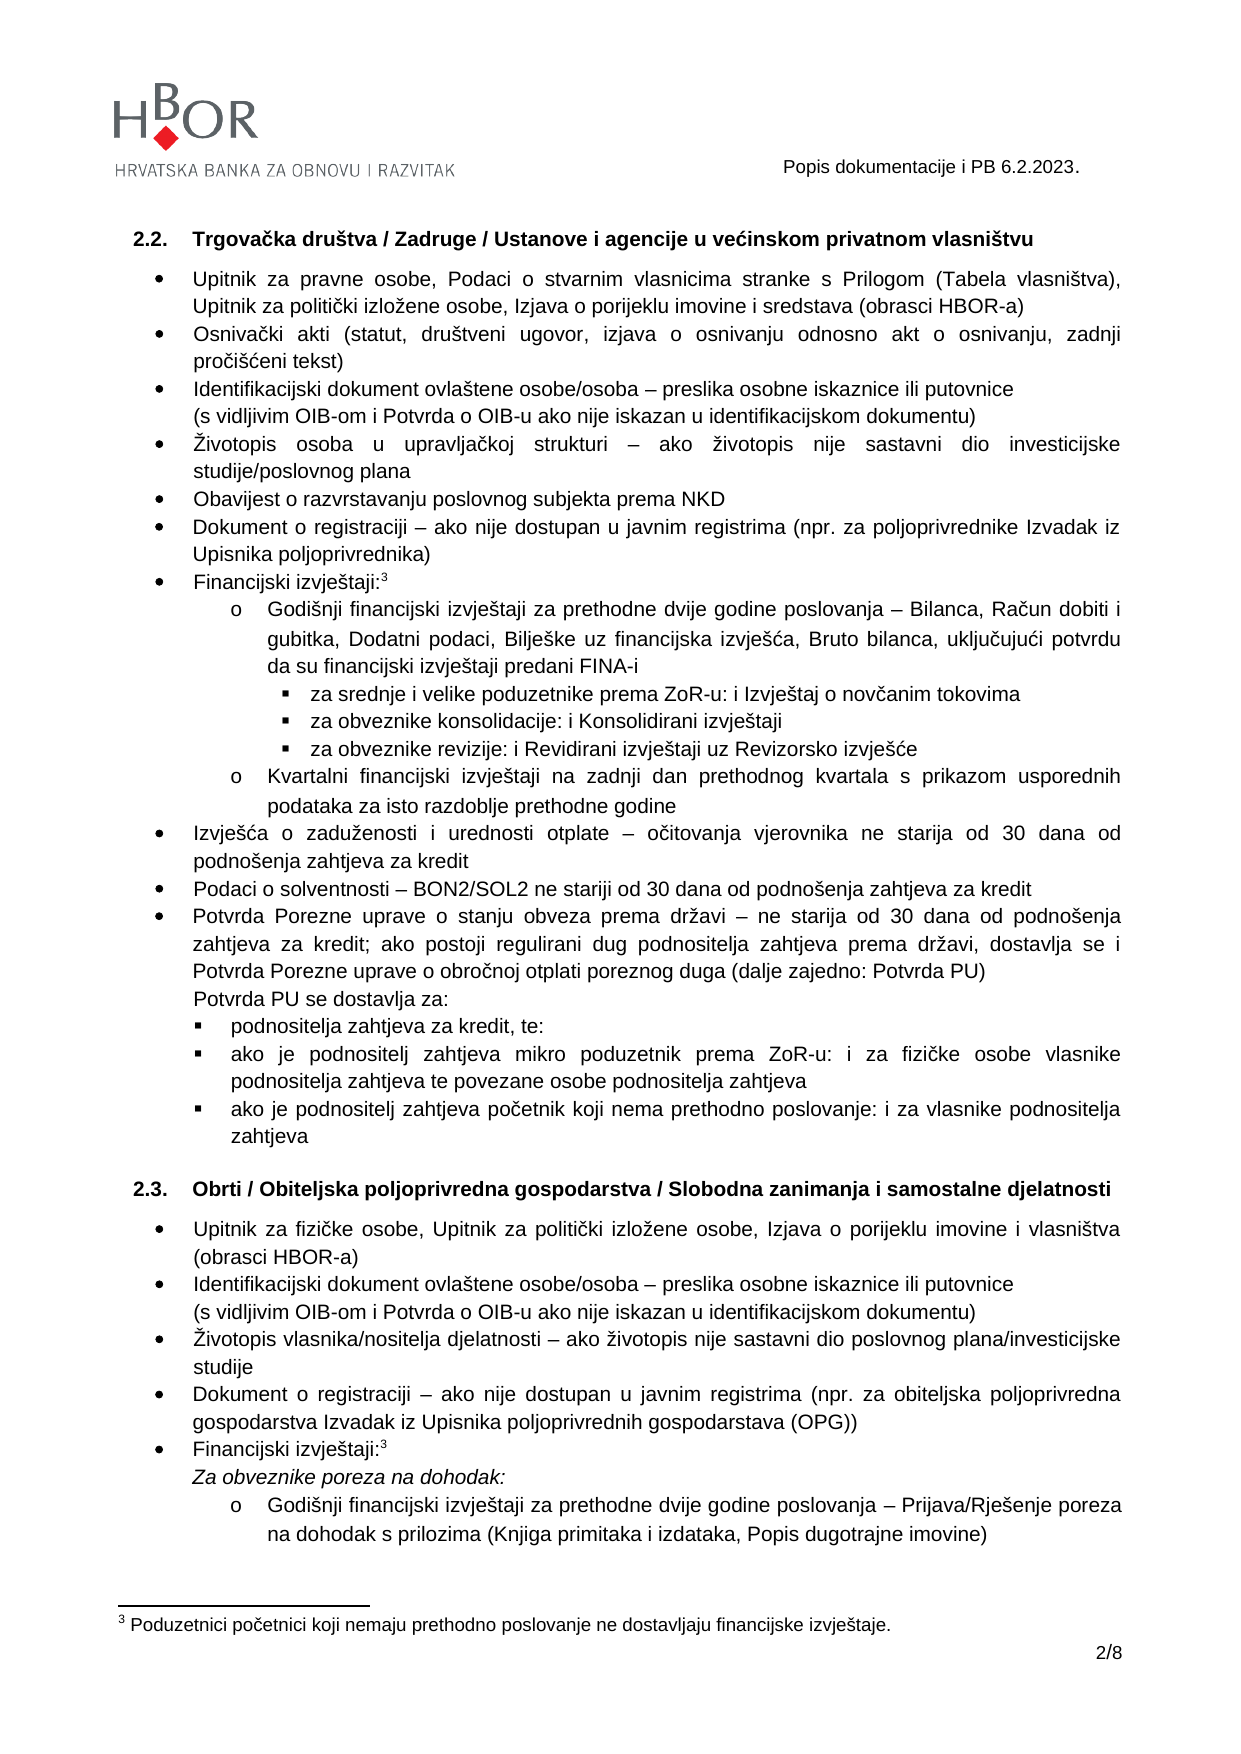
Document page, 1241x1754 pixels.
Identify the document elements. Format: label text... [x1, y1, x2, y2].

picture [61, 50, 500, 199]
list Za obveznike poreza na dohodak: [192, 1465, 1122, 1489]
list Obrti / Obiteljska poljoprivredna gospodarstva / Slobodna zanimanja i samostalne djelatnosti [133, 1177, 1122, 1201]
list Kvartalni financijski izvještaji na zadnji dan prethodnog kvartala s prikazom usporednih podataka za isto razdoblje prethodne godine [230, 764, 1122, 818]
list Životopis vlasnika/nositelja djelatnosti – ako životopis nije sastavni dio poslovnog plana/investicijske studije [156, 1327, 1122, 1379]
list Upitnik za pravne osobe, Podaci o stvarnim vlasnicima stranke s Prilogom (Tabela vlasništva), Upitnik za politički izložene osobe, Izjava o porijeklu imovine i sredstava (obrasci HBOR-a) [155, 266, 1122, 318]
list Dokument o registraciji – ako nije dostupan u javnim registrima (npr. za obiteljska poljoprivredna gospodarstva Izvadak iz Upisnika poljoprivrednih gospodarstava (OPG)) [155, 1382, 1122, 1434]
list Trgovačka društva / Zadruge / Ustanove i agencije u većinskom privatnom vlasništvu [133, 226, 1122, 250]
text Potvrda PU se dostavlja za: [193, 987, 1122, 1011]
list Potvrda Porezne uprave o stanju obveza prema državi – ne starija od 30 dana od podnošenja zahtjeva za kredit; ako postoji regulirani dug podnositelja zahtjeva prema državi, dostavlja se i Potvrda Porezne uprave o obročnoj otplati poreznog duga (dalje zajedno: Potvrda PU) [155, 904, 1122, 983]
list Identifikacijski dokument ovlaštene osobe/osoba – preslika osobne iskaznice ili putovnice [156, 377, 1122, 401]
list Izvješća o zaduženosti i urednosti otplate – očitovanja vjerovnika ne starija od 30 dana od podnošenja zahtjeva za kredit [156, 821, 1122, 873]
text (s vidljivim OIB-om i Potvrda o OIB-u ako nije iskazan u identifikacijskom dokumentu) [193, 404, 1122, 428]
list Životopis osoba u upravljačkoj strukturi – ako životopis nije sastavni dio investicijske studije/poslovnog plana [156, 432, 1122, 483]
list Podaci o solventnosti – BON2/SOL2 ne stariji od 30 dana od podnošenja zahtjeva za kredit [156, 876, 1122, 900]
list za srednje i velike poduzetnike prema ZoR-u: i Izvještaj o novčanim tokovima [281, 682, 1122, 706]
list Identifikacijski dokument ovlaštene osobe/osoba – preslika osobne iskaznice ili putovnice [156, 1272, 1122, 1296]
list Godišnji financijski izvještaji za prethodne dvije godine poslovanja – Prijava/Rješenje poreza na dohodak s prilozima (Knjiga primitaka i izdataka, Popis dugotrajne imovine) [229, 1492, 1122, 1546]
list za obveznike konsolidacije: i Konsolidirani izvještaji [281, 709, 1122, 733]
list ako je podnositelj zahtjeva početnik koji nema prethodno poslovanje: i za vlasnike podnositelja zahtjeva [193, 1097, 1122, 1148]
list ako je podnositelj zahtjeva mikro poduzetnik prema ZoR-u: i za fizičke osobe vlasnike podnositelja zahtjeva te povezane osobe podnositelja zahtjeva [193, 1042, 1122, 1093]
list Obavijest o razvrstavanju poslovnog subjekta prema NKD [156, 487, 1122, 511]
list podnositelja zahtjeva za kredit, te: [193, 1014, 1122, 1038]
text (s vidljivim OIB-om i Potvrda o OIB-u ako nije iskazan u identifikacijskom dokumentu) [193, 1299, 1122, 1323]
list Osnivački akti (statut, društveni ugovor, izjava o osnivanju odnosno akt o osnivanju, zadnji pročišćeni tekst) [156, 322, 1122, 373]
list za obveznike revizije: i Revidirani izvještaji uz Revizorsko izvješće [281, 737, 1122, 761]
list Financijski izvještaji:3 [155, 1437, 1122, 1461]
list Upitnik za fizičke osobe, Upitnik za politički izložene osobe, Izjava o porijeklu imovine i vlasništva (obrasci HBOR-a) [156, 1217, 1122, 1268]
list Godišnji financijski izvještaji za prethodne dvije godine poslovanja – Bilanca, Račun dobiti i gubitka, Dodatni podaci, Bilješke uz financijska izvješća, Bruto bilanca, uključujući potvrdu da su financijski izvještaji predani FINA-i [230, 597, 1122, 678]
list Dokument o registraciji – ako nije dostupan u javnim registrima (npr. za poljoprivrednike Izvadak iz Upisnika poljoprivrednika) [155, 514, 1122, 566]
list Financijski izvještaji: [156, 569, 1122, 594]
